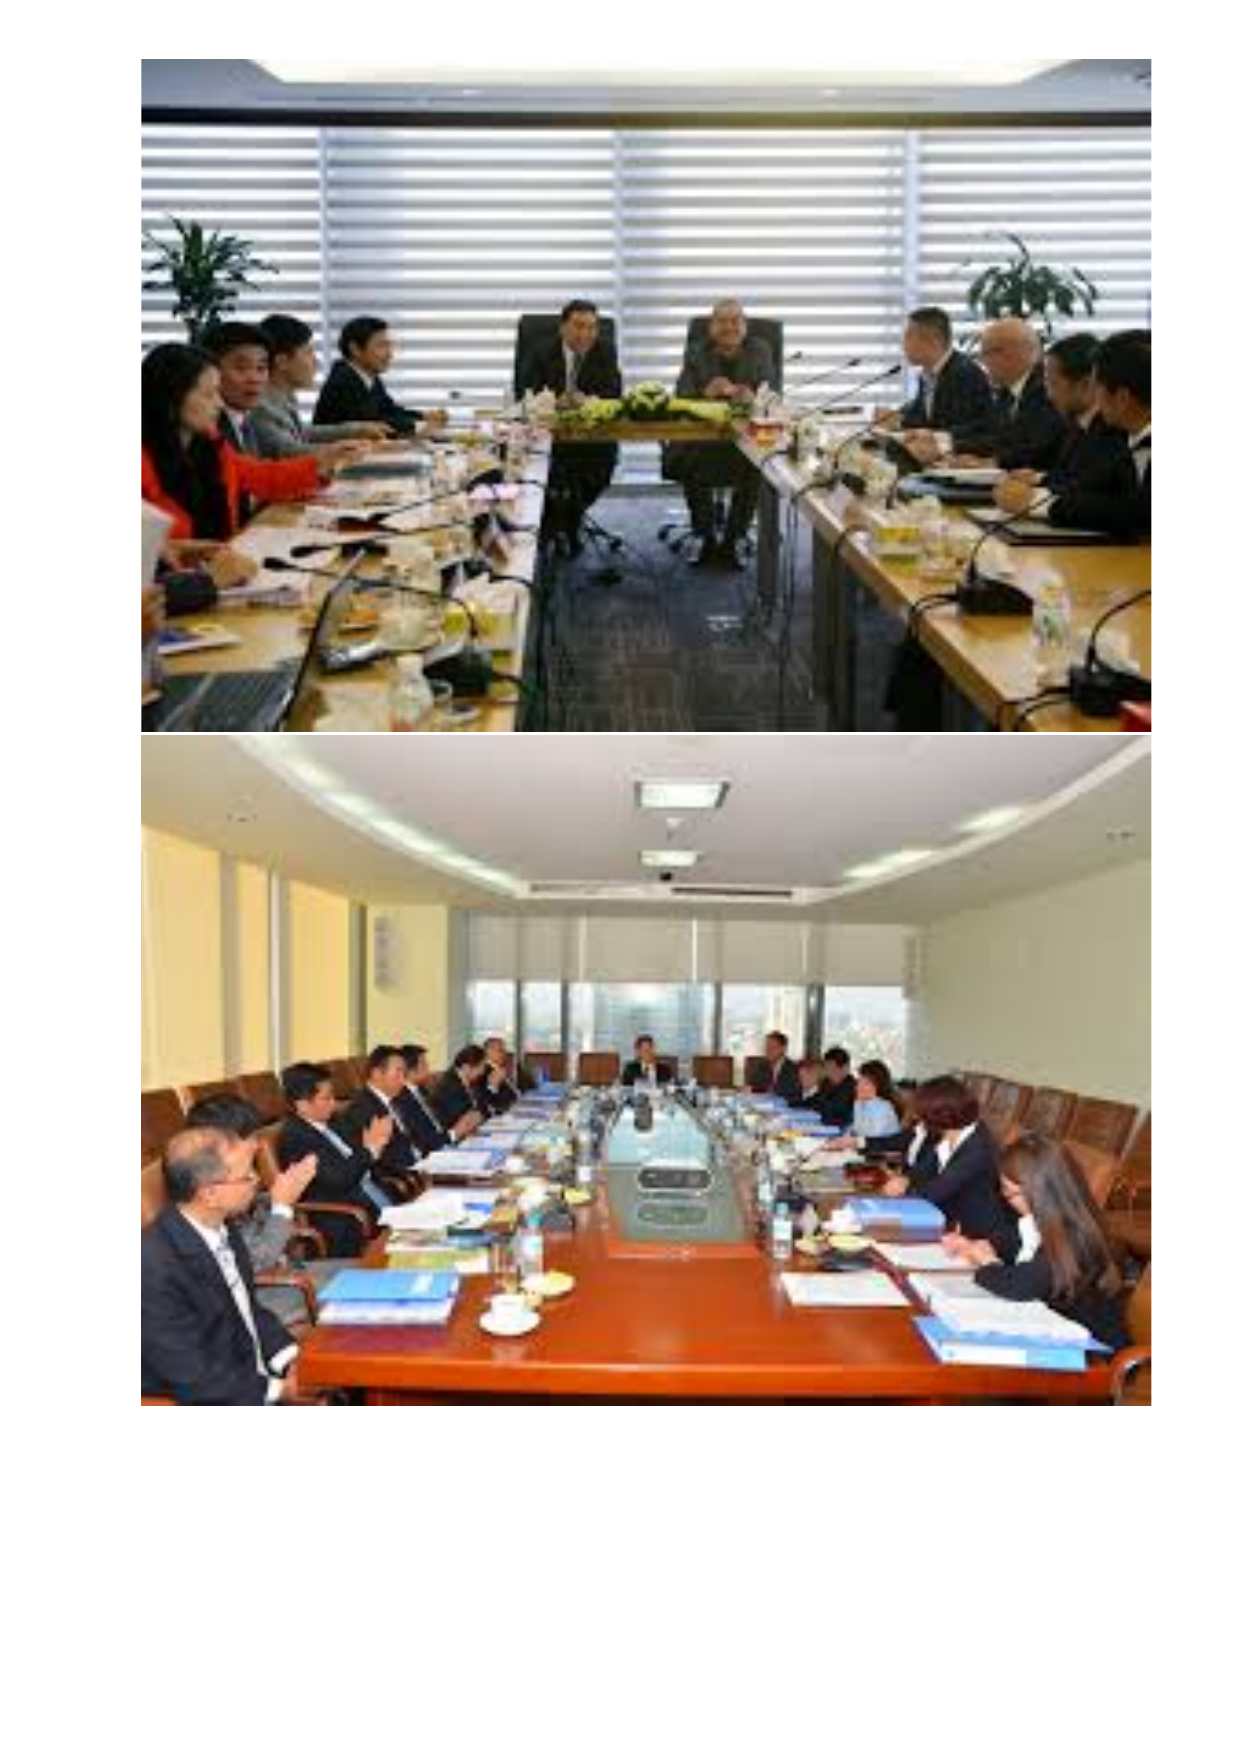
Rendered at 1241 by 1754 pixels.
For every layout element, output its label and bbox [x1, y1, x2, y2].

picture [141, 735, 1152, 1406]
picture [141, 59, 1152, 732]
